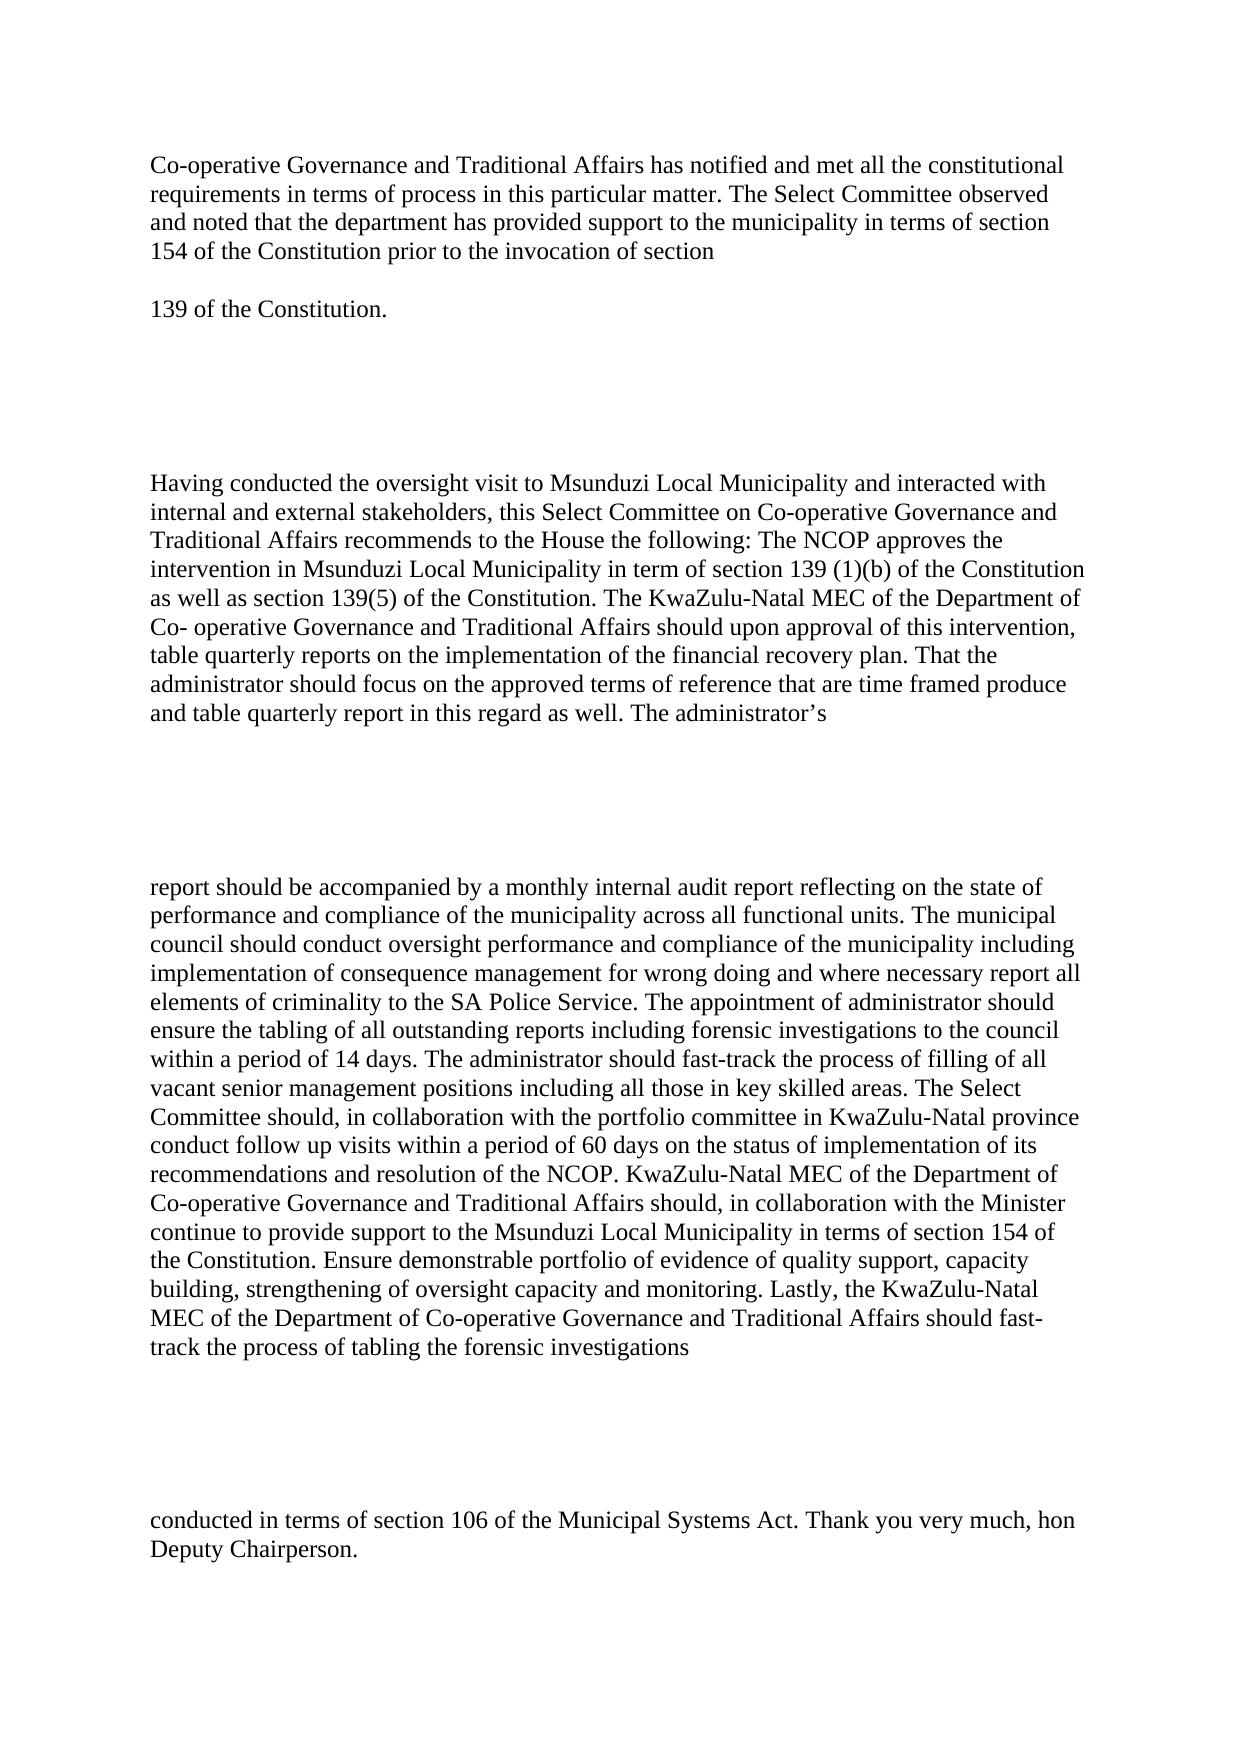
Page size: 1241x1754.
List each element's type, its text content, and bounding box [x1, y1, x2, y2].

text conducted in terms of section 106 of the Municipal Systems Act. Thank you very much, hon Deputy Chairperson. [150, 1505, 1090, 1563]
text Co-operative Governance and Traditional Affairs has notified and met all the constitutional requirements in terms of process in this particular matter. The Select Committee observed and noted that the department has provided support to the municipality in terms of section 154 of the Constitution prior to the invocation of section [150, 150, 1090, 265]
text 139 of the Constitution. [150, 294, 1090, 323]
text report should be accompanied by a monthly internal audit report reflecting on the state of performance and compliance of the municipality across all functional units. The municipal council should conduct oversight performance and compliance of the municipality including implementation of consequence management for wrong doing and where necessary report all elements of criminality to the SA Police Service. The appointment of administrator should ensure the tabling of all outstanding reports including forensic investigations to the council within a period of 14 days. The administrator should fast-track the process of filling of all vacant senior management positions including all those in key skilled areas. The Select Committee should, in collaboration with the portfolio committee in KwaZulu-Natal province conduct follow up visits within a period of 60 days on the status of implementation of its recommendations and resolution of the NCOP. KwaZulu-Natal MEC of the Department of Co-operative Governance and Traditional Affairs should, in collaboration with the Minister continue to provide support to the Msunduzi Local Municipality in terms of section 154 of the Constitution. Ensure demonstrable portfolio of evidence of quality support, capacity building, strengthening of oversight capacity and monitoring. Lastly, the KwaZulu-Natal MEC of the Department of Co-operative Governance and Traditional Affairs should fast-track the process of tabling the forensic investigations [150, 872, 1090, 1360]
text Having conducted the oversight visit to Msunduzi Local Municipality and interacted with internal and external stakeholders, this Select Committee on Co-operative Governance and Traditional Affairs recommends to the House the following: The NCOP approves the intervention in Msunduzi Local Municipality in term of section 139 (1)(b) of the Constitution as well as section 139(5) of the Constitution. The KwaZulu-Natal MEC of the Department of Co- operative Governance and Traditional Affairs should upon approval of this intervention, table quarterly reports on the implementation of the financial recovery plan. That the administrator should focus on the approved terms of reference that are time framed produce and table quarterly report in this regard as well. The administrator’s [150, 468, 1090, 727]
